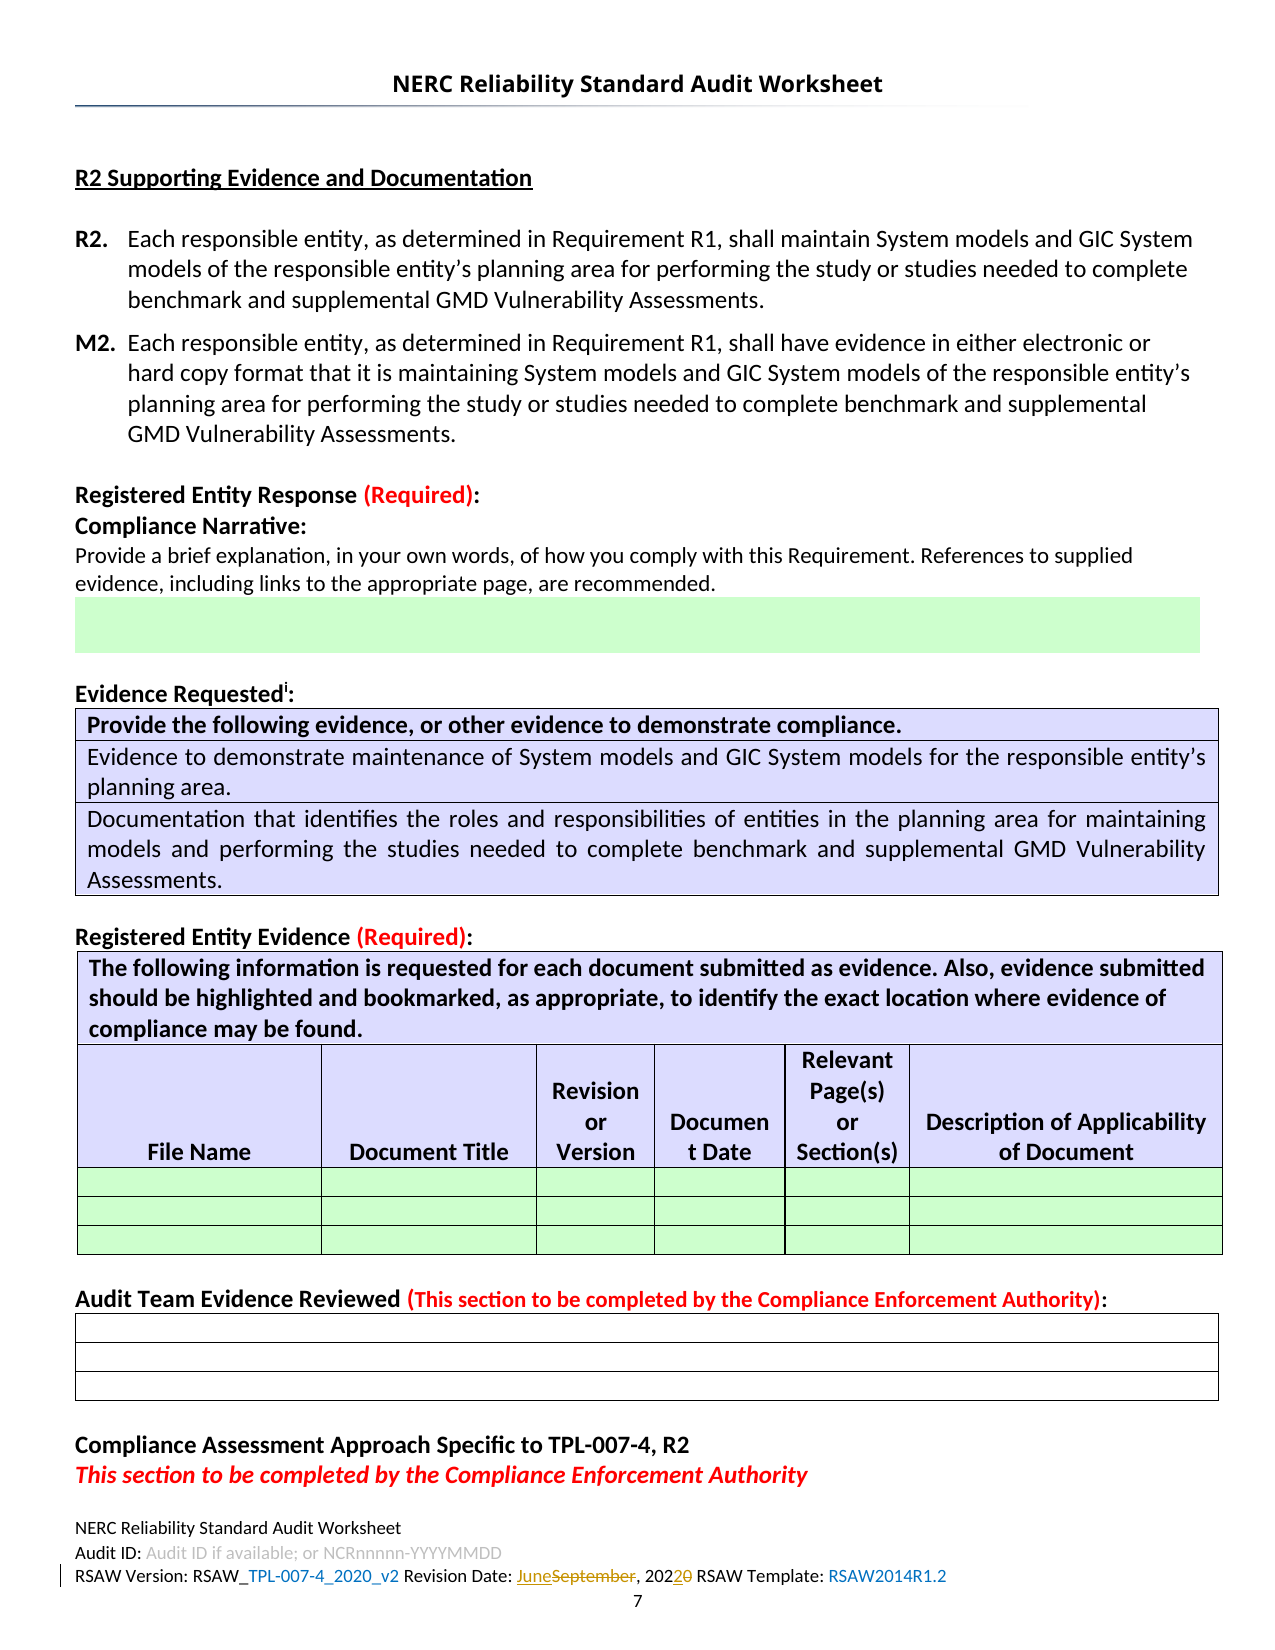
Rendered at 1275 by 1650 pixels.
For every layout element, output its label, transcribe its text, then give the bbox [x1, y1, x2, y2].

text Each responsible entity, as determined in Requirement R1, shall have evidence in either electronic or hard copy format that it is maintaining System models and GIC System models of the responsible entity’s planning area for performing the study or studies needed to complete benchmark and supplemental GMD Vulnerability Assessments. [75, 327, 1200, 449]
table_cell [322, 1197, 536, 1225]
table_cell Description of Applicability of Document [910, 1045, 1222, 1167]
table_cell Document Title [322, 1045, 536, 1167]
table_cell [322, 1226, 536, 1254]
table_cell Documentation that identifies the roles and responsibilities of entities in the planning area for maintaining models and performing the studies needed to complete benchmark and supplemental GMD Vulnerability Assessments. [76, 803, 1218, 894]
text Compliance Assessment Approach Specific to TPL-007-4, R2 [75, 1432, 1200, 1459]
table_cell [537, 1197, 654, 1225]
table_cell File Name [78, 1045, 321, 1167]
table_cell [786, 1197, 909, 1225]
text Provide a brief explanation, in your own words, of how you comply with this Requirement. References to supplied evidence, including links to the appropriate page, are recommended. [75, 541, 1200, 597]
table_cell Revision or Version [537, 1045, 654, 1167]
table_cell [655, 1226, 784, 1254]
text Registered Entity Evidence (Required): [75, 923, 1200, 951]
table_cell [78, 1226, 321, 1254]
table_cell [78, 1197, 321, 1225]
table_cell [537, 1226, 654, 1254]
picture [75, 105, 1052, 114]
table_cell [786, 1226, 909, 1254]
table_cell [78, 1168, 321, 1196]
table_cell [537, 1168, 654, 1196]
table_cell [322, 1168, 536, 1196]
text Registered Entity Response (Required): [75, 480, 1200, 510]
table_cell Relevant Page(s) or Section(s) [786, 1045, 909, 1167]
table_cell [76, 1343, 1218, 1371]
table_cell [655, 1197, 784, 1225]
text This section to be completed by the Compliance Enforcement Authority [75, 1459, 1200, 1490]
text Compliance Narrative: [75, 510, 1200, 541]
text Evidence Requestedi: [75, 681, 1200, 708]
table_header The following information is requested for each document submitted as evidence. Also, evidence submitted should be highlighted and bookmarked, as appropriate, to identify the exact location where evidence of compliance may be found. [78, 952, 1222, 1043]
table_cell [910, 1168, 1222, 1196]
text Each responsible entity, as determined in Requirement R1, shall maintain System models and GIC System models of the responsible entity’s planning area for performing the study or studies needed to complete benchmark and supplemental GMD Vulnerability Assessments. [75, 223, 1200, 314]
table_cell [655, 1168, 784, 1196]
table_cell Evidence to demonstrate maintenance of System models and GIC System models for the responsible entity’s planning area. [76, 741, 1218, 802]
text Audit Team Evidence Reviewed (This section to be completed by the Compliance Enforcement Authority): [75, 1285, 1200, 1313]
table_cell [910, 1197, 1222, 1225]
text R2 Supporting Evidence and Documentation [75, 162, 1200, 192]
table_cell Document Date [655, 1045, 784, 1167]
table_cell [76, 1372, 1218, 1400]
table_cell [910, 1226, 1222, 1254]
table_cell [786, 1168, 909, 1196]
table_header [76, 1314, 1218, 1342]
table_header Provide the following evidence, or other evidence to demonstrate compliance. [76, 709, 1218, 740]
